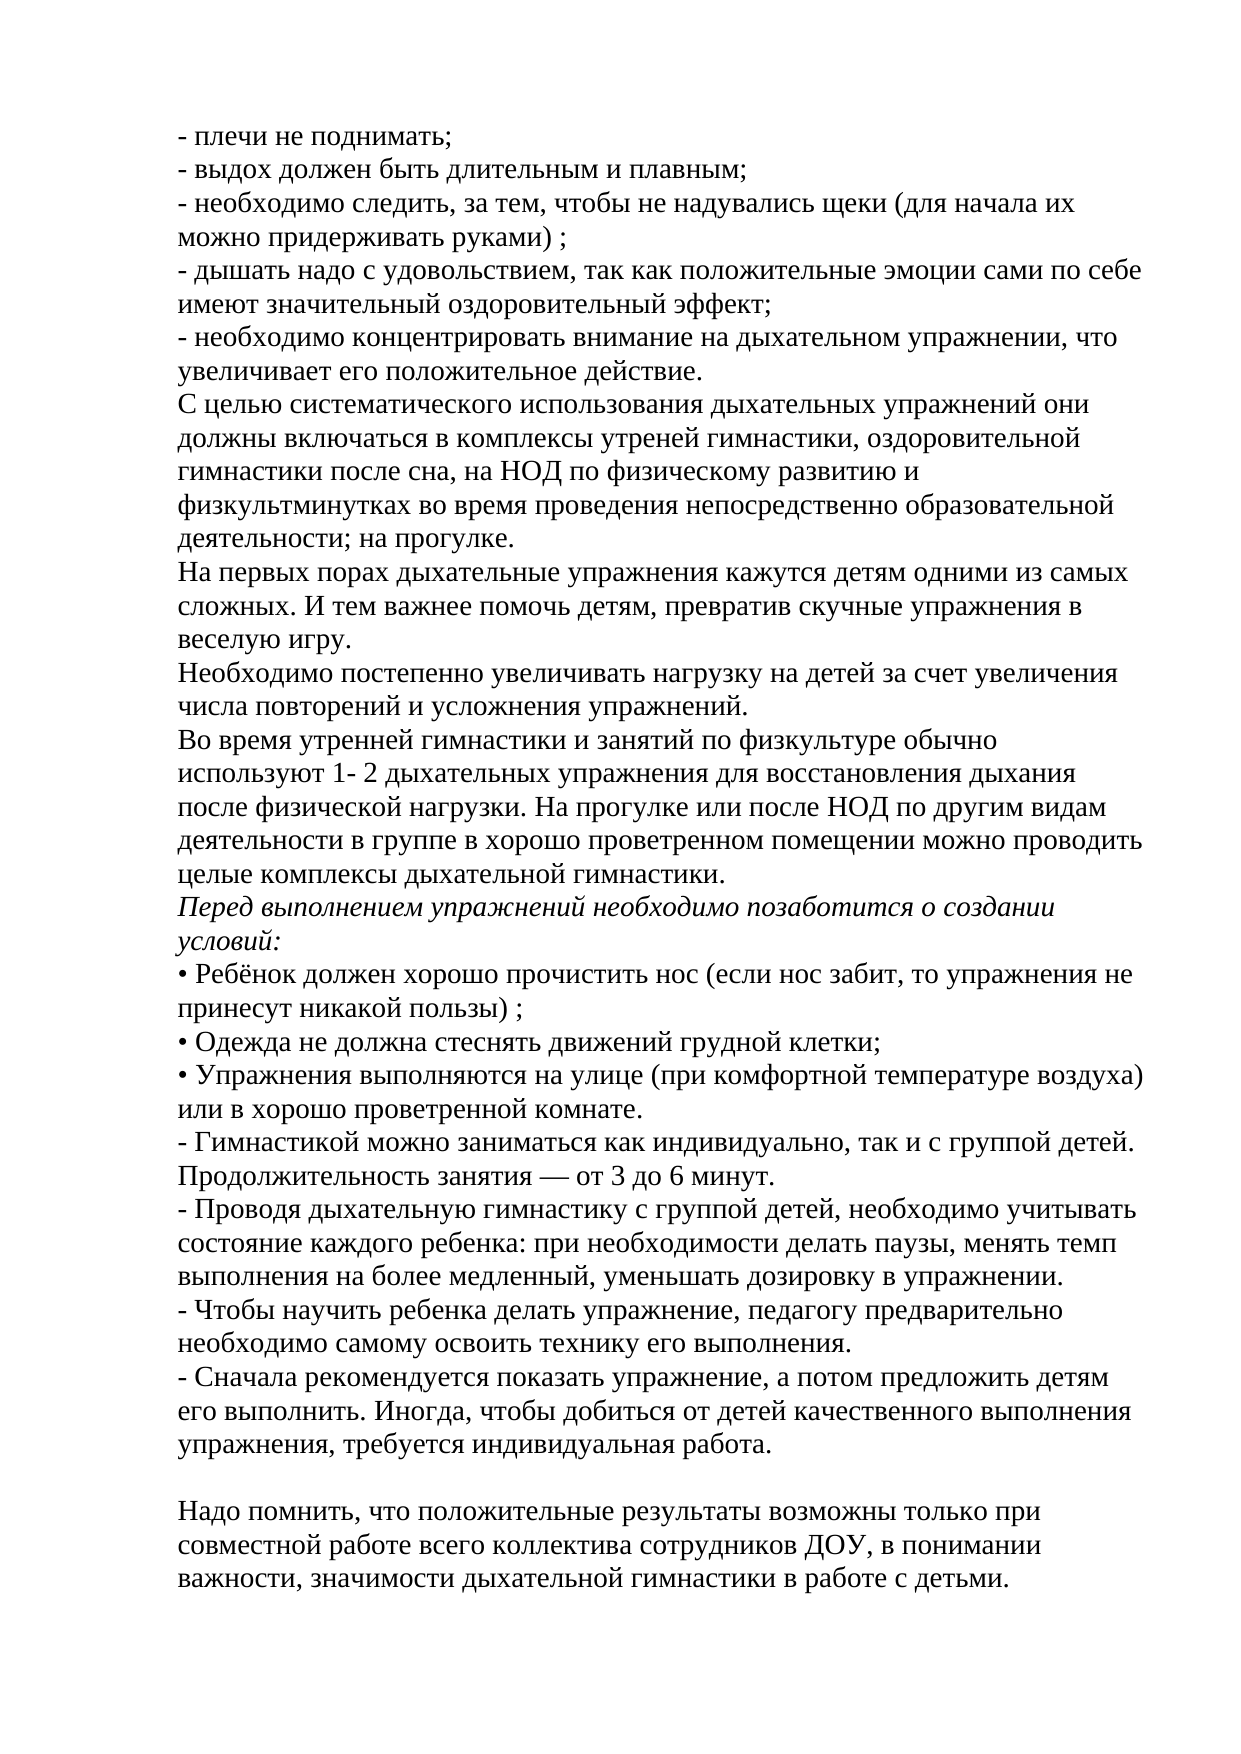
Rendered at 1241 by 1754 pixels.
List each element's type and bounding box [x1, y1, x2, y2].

text [177, 118, 1152, 1594]
